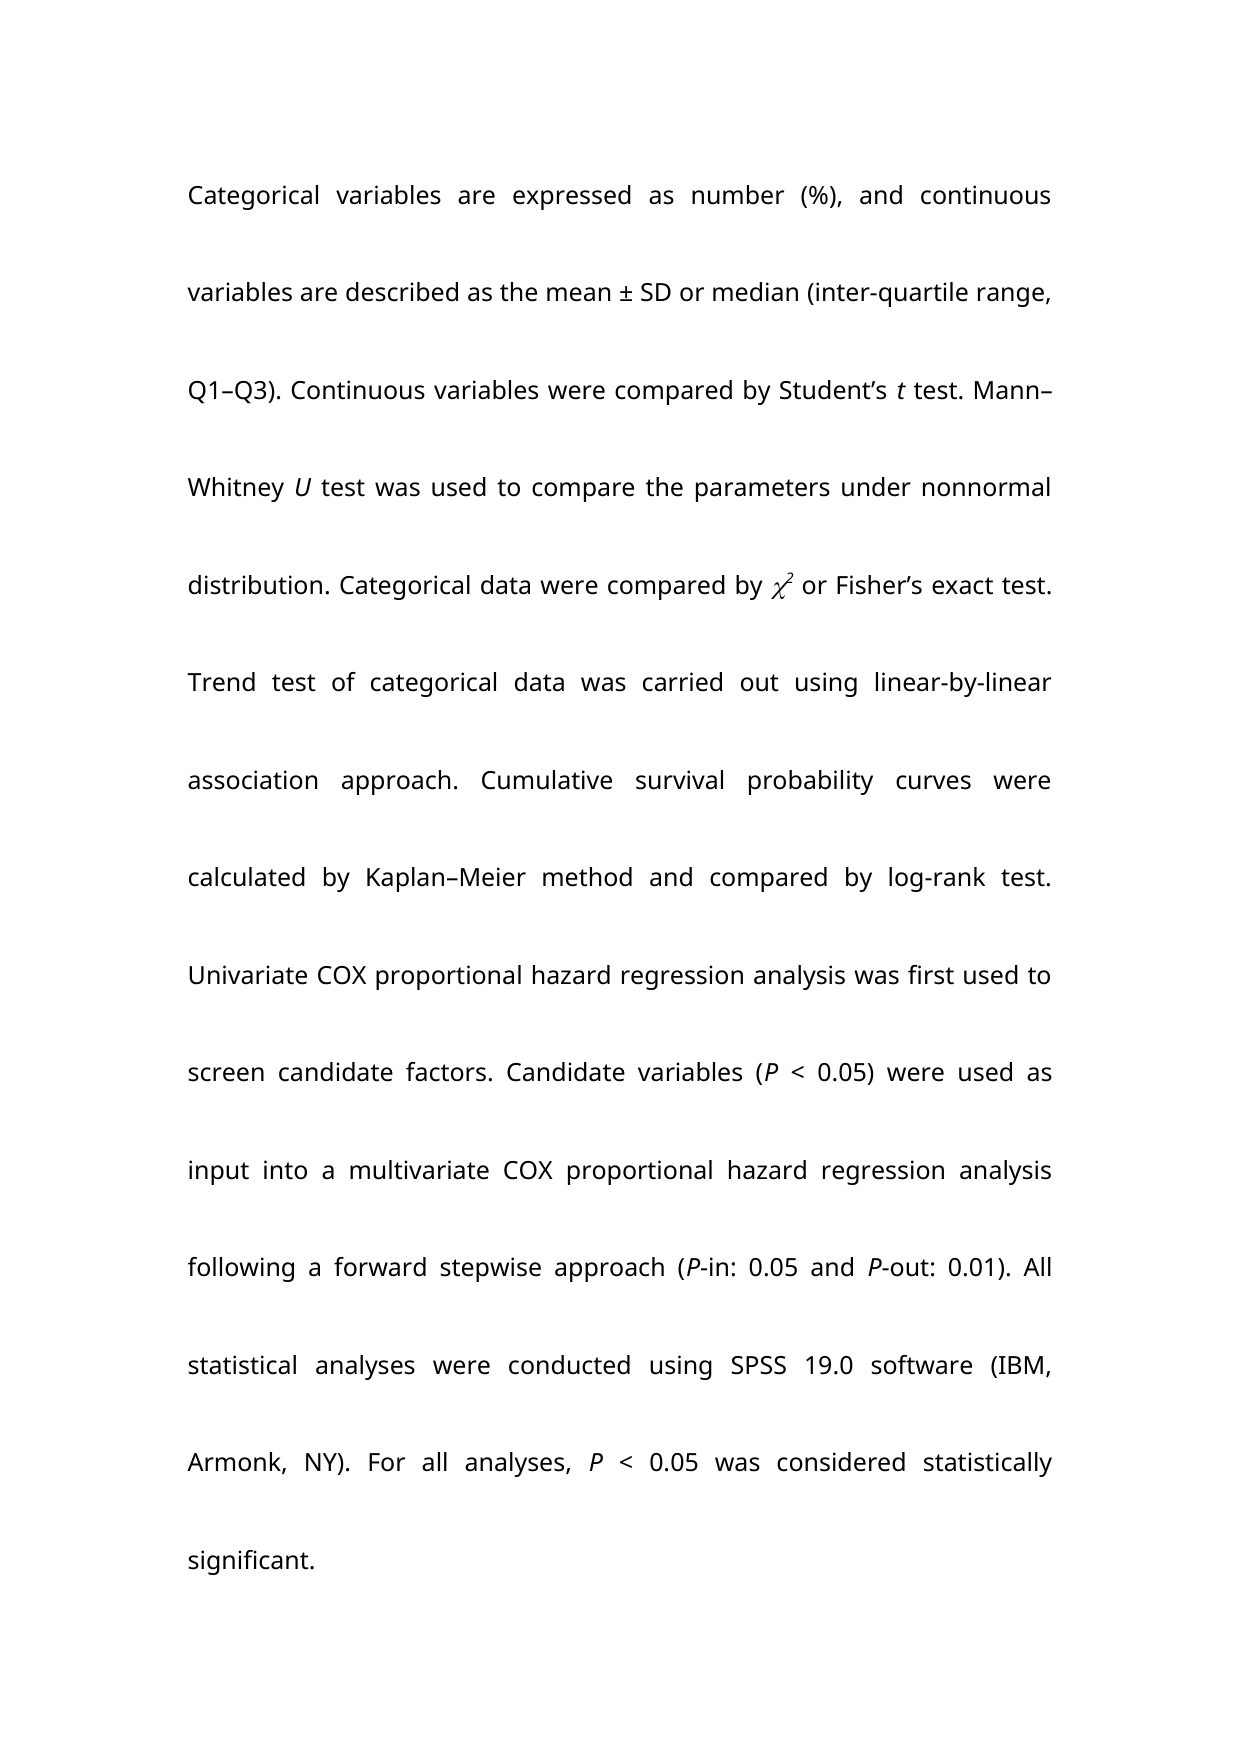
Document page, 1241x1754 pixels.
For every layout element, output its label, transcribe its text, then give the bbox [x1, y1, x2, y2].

text Categorical variables are expressed as number (%), and continuous variables are described as the mean ± SD or median (inter-quartile range, Q1–Q3). Continuous variables were compared by Student’s t test. Mann–Whitney U test was used to compare the parameters under nonnormal distribution. Categorical data were compared by 2 or Fisher’s exact test. Trend test of categorical data was carried out using linear-by-linear association approach. Cumulative survival probability curves were calculated by Kaplan–Meier method and compared by log-rank test. Univariate COX proportional hazard regression analysis was first used to screen candidate factors. Candidate variables (P < 0.05) were used as input into a multivariate COX proportional hazard regression analysis following a forward stepwise approach (p-in: 0.05 and p-out: 0.01). All statistical analyses were conducted using SPSS 19.0 software (IBM, Armonk, NY). For all analyses, P < 0.05 was considered statistically significant. [187, 162, 1053, 1592]
